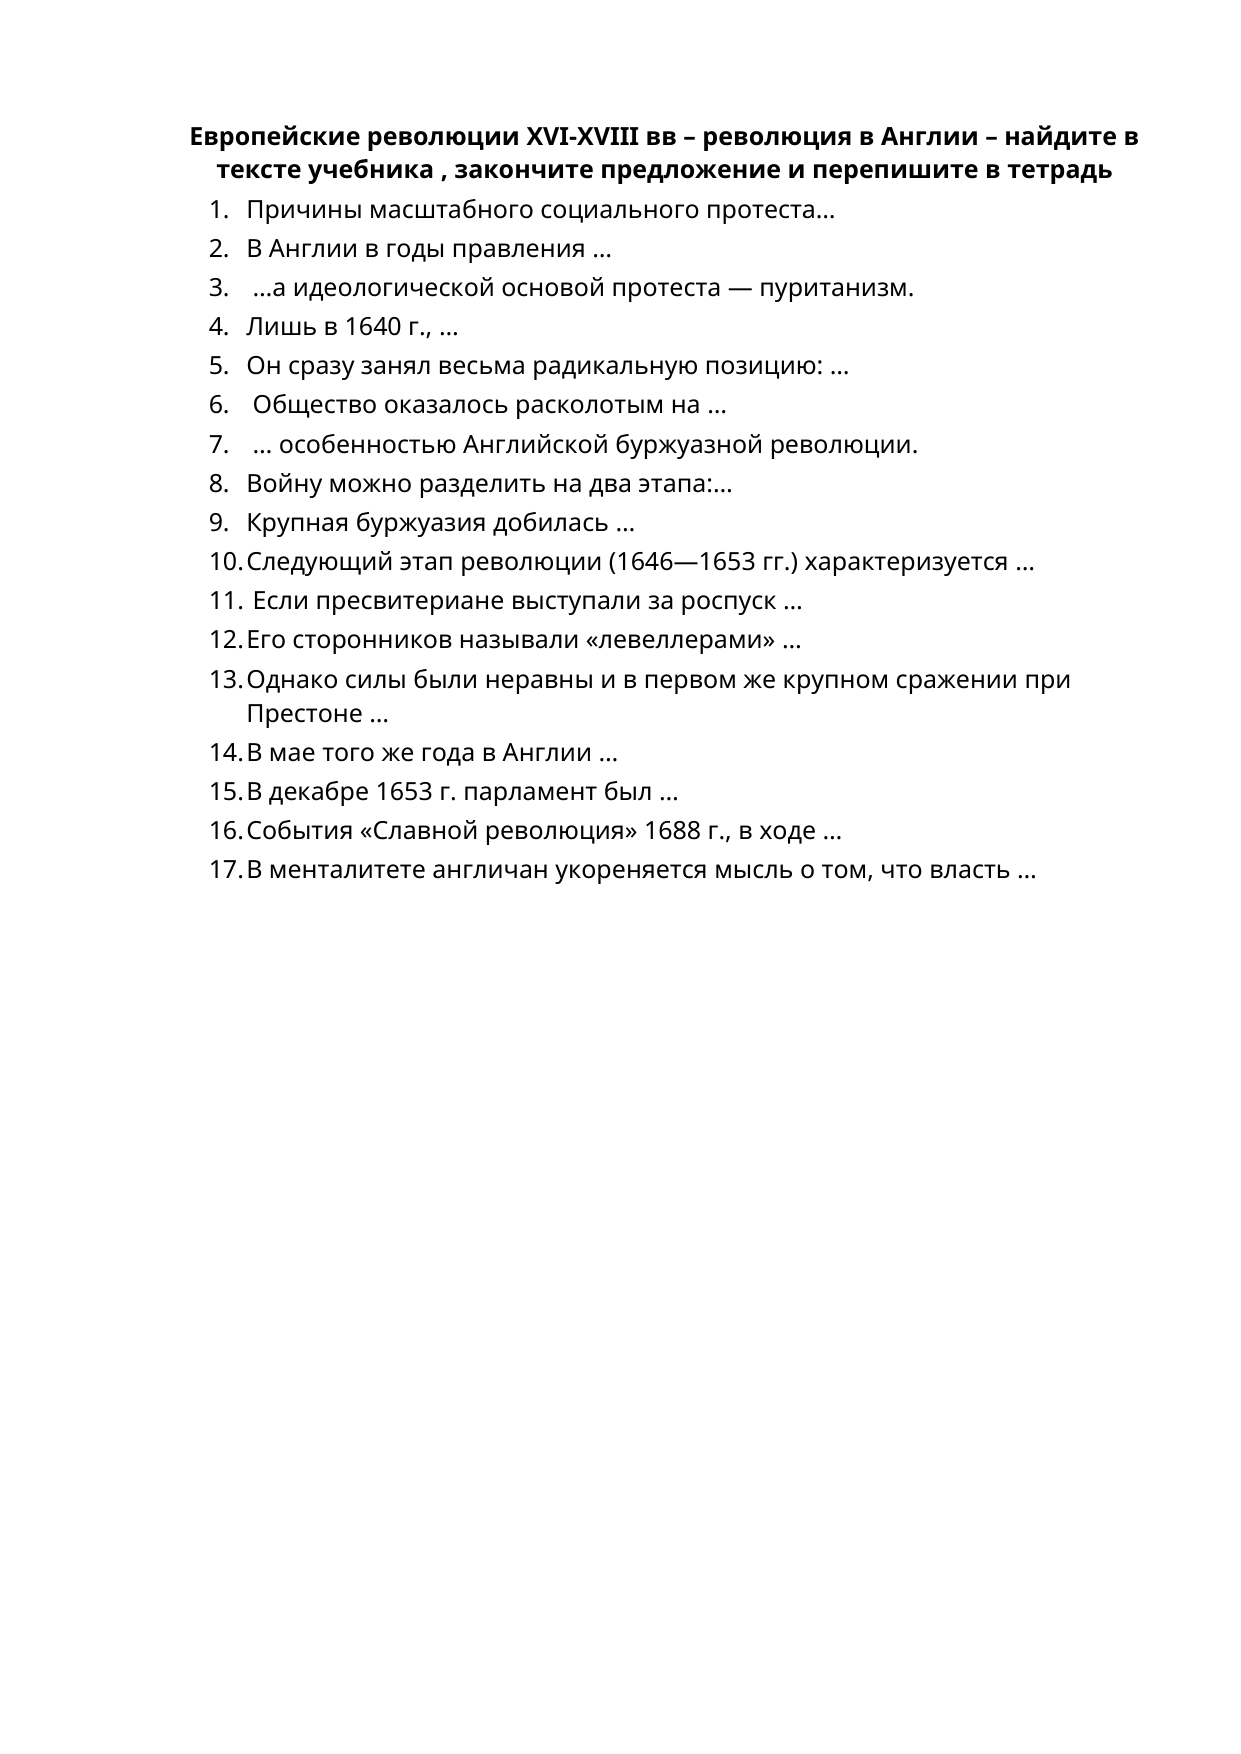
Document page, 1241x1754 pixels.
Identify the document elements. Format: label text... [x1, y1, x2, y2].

list Его сторонников называли «левеллерами» … [208, 622, 1152, 656]
list Причины масштабного социального протеста… [208, 191, 1152, 225]
list …а идеологической основой протеста — пуританизм. [208, 270, 1152, 304]
list Лишь в 1640 г., … [208, 309, 1152, 343]
list В менталитете англичан укореняется мысль о том, что власть … [208, 852, 1152, 886]
list Следующий этап революции (1646—1653 гг.) характеризуется … [208, 544, 1152, 578]
list Он сразу занял весьма радикальную позицию: … [208, 348, 1152, 382]
list Крупная буржуазия добилась … [208, 505, 1152, 539]
list Однако силы были неравны и в первом же крупном сражении при Престоне … [208, 661, 1152, 729]
text Европейские революции XVI-XVIII вв – революция в Англии – найдите в тексте учебника , закончите предложение и перепишите в тетрадь [177, 118, 1152, 186]
list События «Славной революция» 1688 г., в ходе … [208, 813, 1152, 847]
list В Англии в годы правления … [208, 231, 1152, 264]
list … особенностью Английской буржуазной революции. [208, 426, 1152, 460]
list Если пресвитериане выступали за роспуск … [208, 583, 1152, 617]
list В мае того же года в Англии … [208, 734, 1152, 769]
list Войну можно разделить на два этапа:… [208, 466, 1152, 499]
list Общество оказалось расколотым на … [208, 387, 1152, 421]
list В декабре 1653 г. парламент был … [208, 774, 1152, 808]
